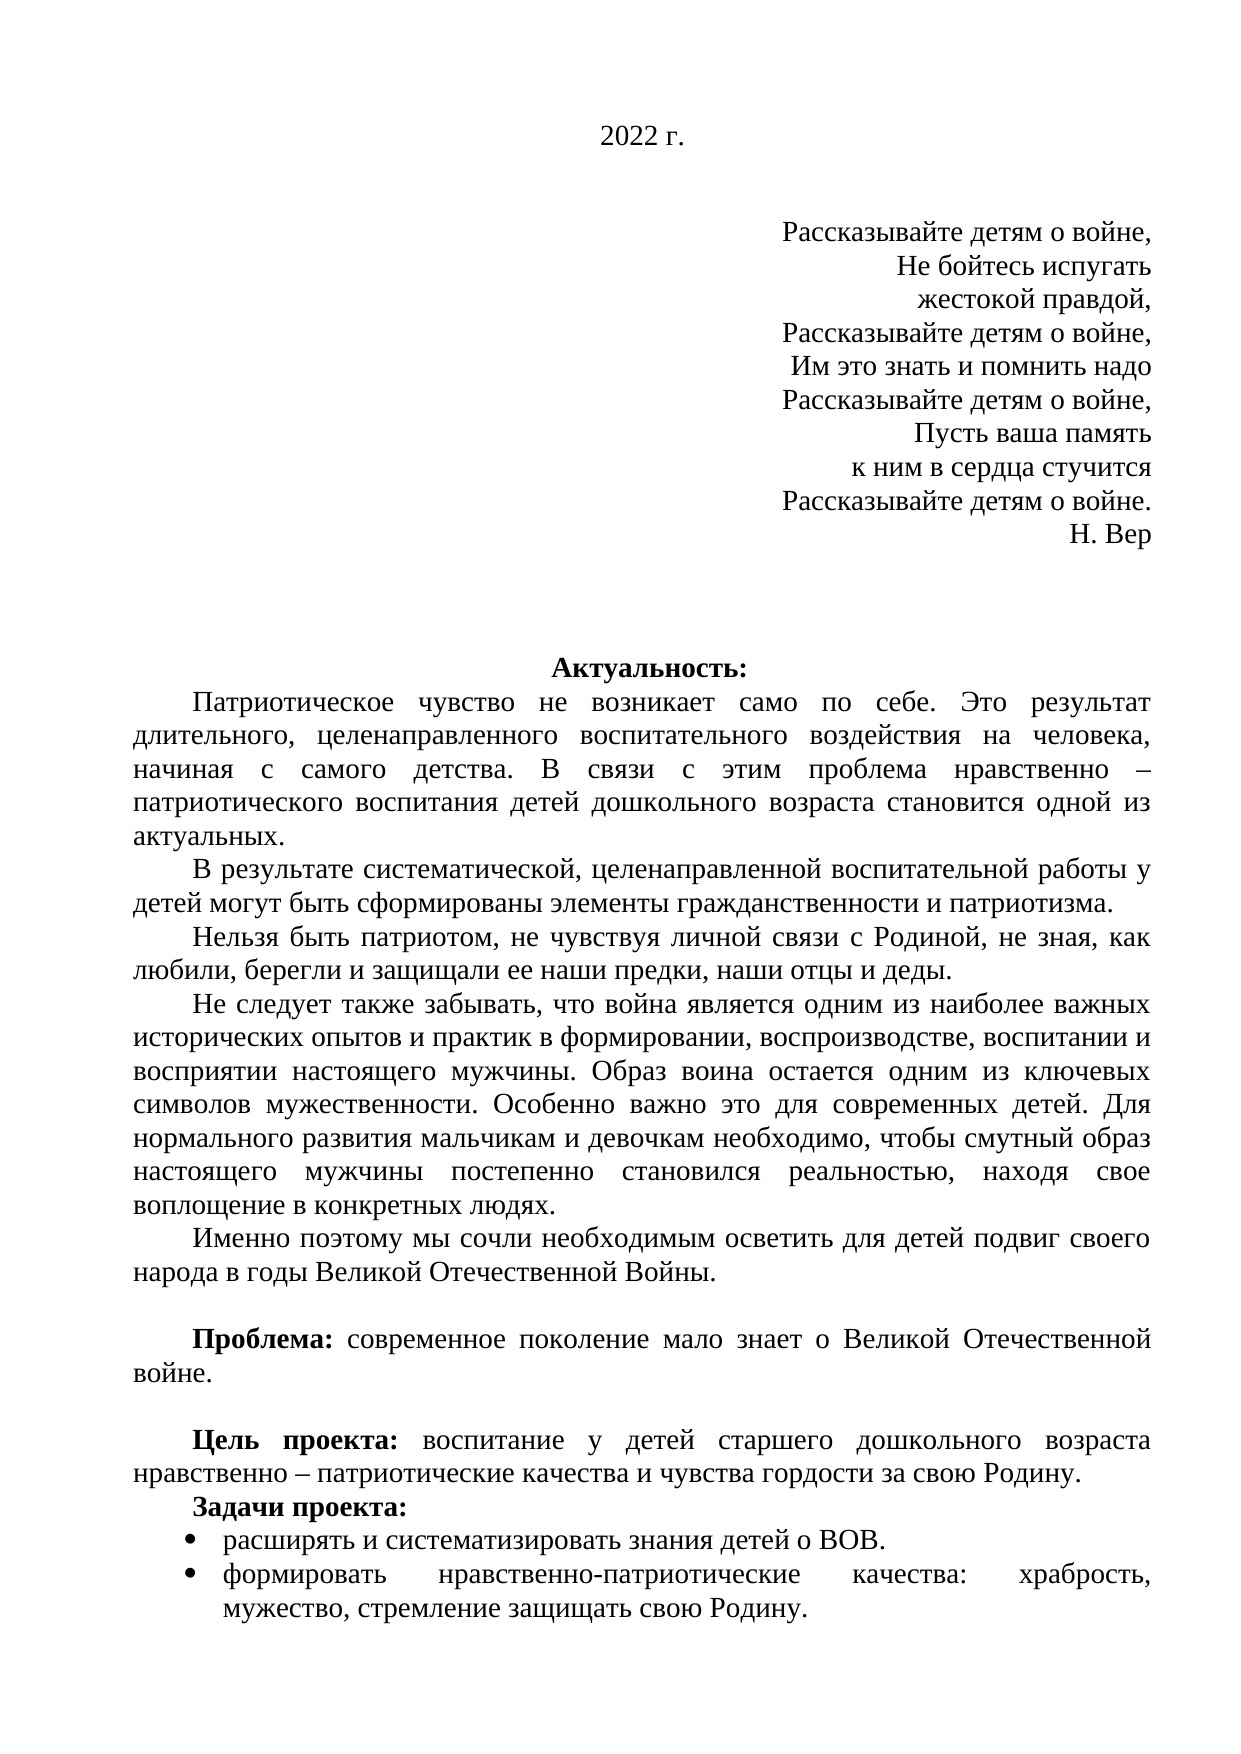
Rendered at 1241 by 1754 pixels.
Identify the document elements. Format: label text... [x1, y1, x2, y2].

text Цель проекта: воспитание у детей старшего дошкольного возраста нравственно – патриотические качества и чувства гордости за свою Родину. [133, 1422, 1152, 1489]
text Им это знать и помнить надо [133, 348, 1152, 382]
text Н. Вер [133, 516, 1152, 550]
text Пусть ваша память [133, 416, 1152, 449]
text Рассказывайте детям о войне, [133, 382, 1152, 416]
text Проблема: современное поколение мало знает о Великой Отечественной войне. [133, 1321, 1152, 1388]
list расширять и систематизировать знания детей о ВОВ. [185, 1522, 1152, 1556]
text В результате систематической, целенаправленной воспитательной работы у детей могут быть сформированы элементы гражданственности и патриотизма. [133, 852, 1152, 919]
text Не следует также забывать, что война является одним из наиболее важных исторических опытов и практик в формировании, воспроизводстве, воспитании и восприятии настоящего мужчины. Образ воина остается одним из ключевых символов мужественности. Особенно важно это для современных детей. Для нормального развития мальчикам и девочкам необходимо, чтобы смутный образ настоящего мужчины постепенно становился реальностью, находя свое воплощение в конкретных людях. [133, 986, 1152, 1221]
text жестокой правдой, [133, 281, 1152, 315]
text к ним в сердца стучится [133, 449, 1152, 483]
text Рассказывайте детям о войне. [133, 483, 1152, 516]
text Рассказывайте детям о войне, [133, 214, 1152, 248]
text Не бойтесь испугать [133, 248, 1152, 281]
list формировать нравственно-патриотические качества: храбрость, мужество, стремление защищать свою Родину. [185, 1556, 1152, 1623]
text Рассказывайте детям о войне, [133, 315, 1152, 348]
text Актуальность: [133, 650, 1152, 684]
text Патриотическое чувство не возникает само по себе. Это результат длительного, целенаправленного воспитательного воздействия на человека, начиная с самого детства. В связи с этим проблема нравственно – патриотического воспитания детей дошкольного возраста становится одной из актуальных. [133, 684, 1152, 852]
text Нельзя быть патриотом, не чувствуя личной связи с Родиной, не зная, как любили, берегли и защищали ее наши предки, наши отцы и деды. [133, 919, 1152, 986]
text 2022 г. [133, 118, 1152, 152]
text Задачи проекта: [133, 1489, 1152, 1522]
text Именно поэтому мы сочли необходимым осветить для детей подвиг своего народа в годы Великой Отечественной Войны. [133, 1221, 1152, 1288]
